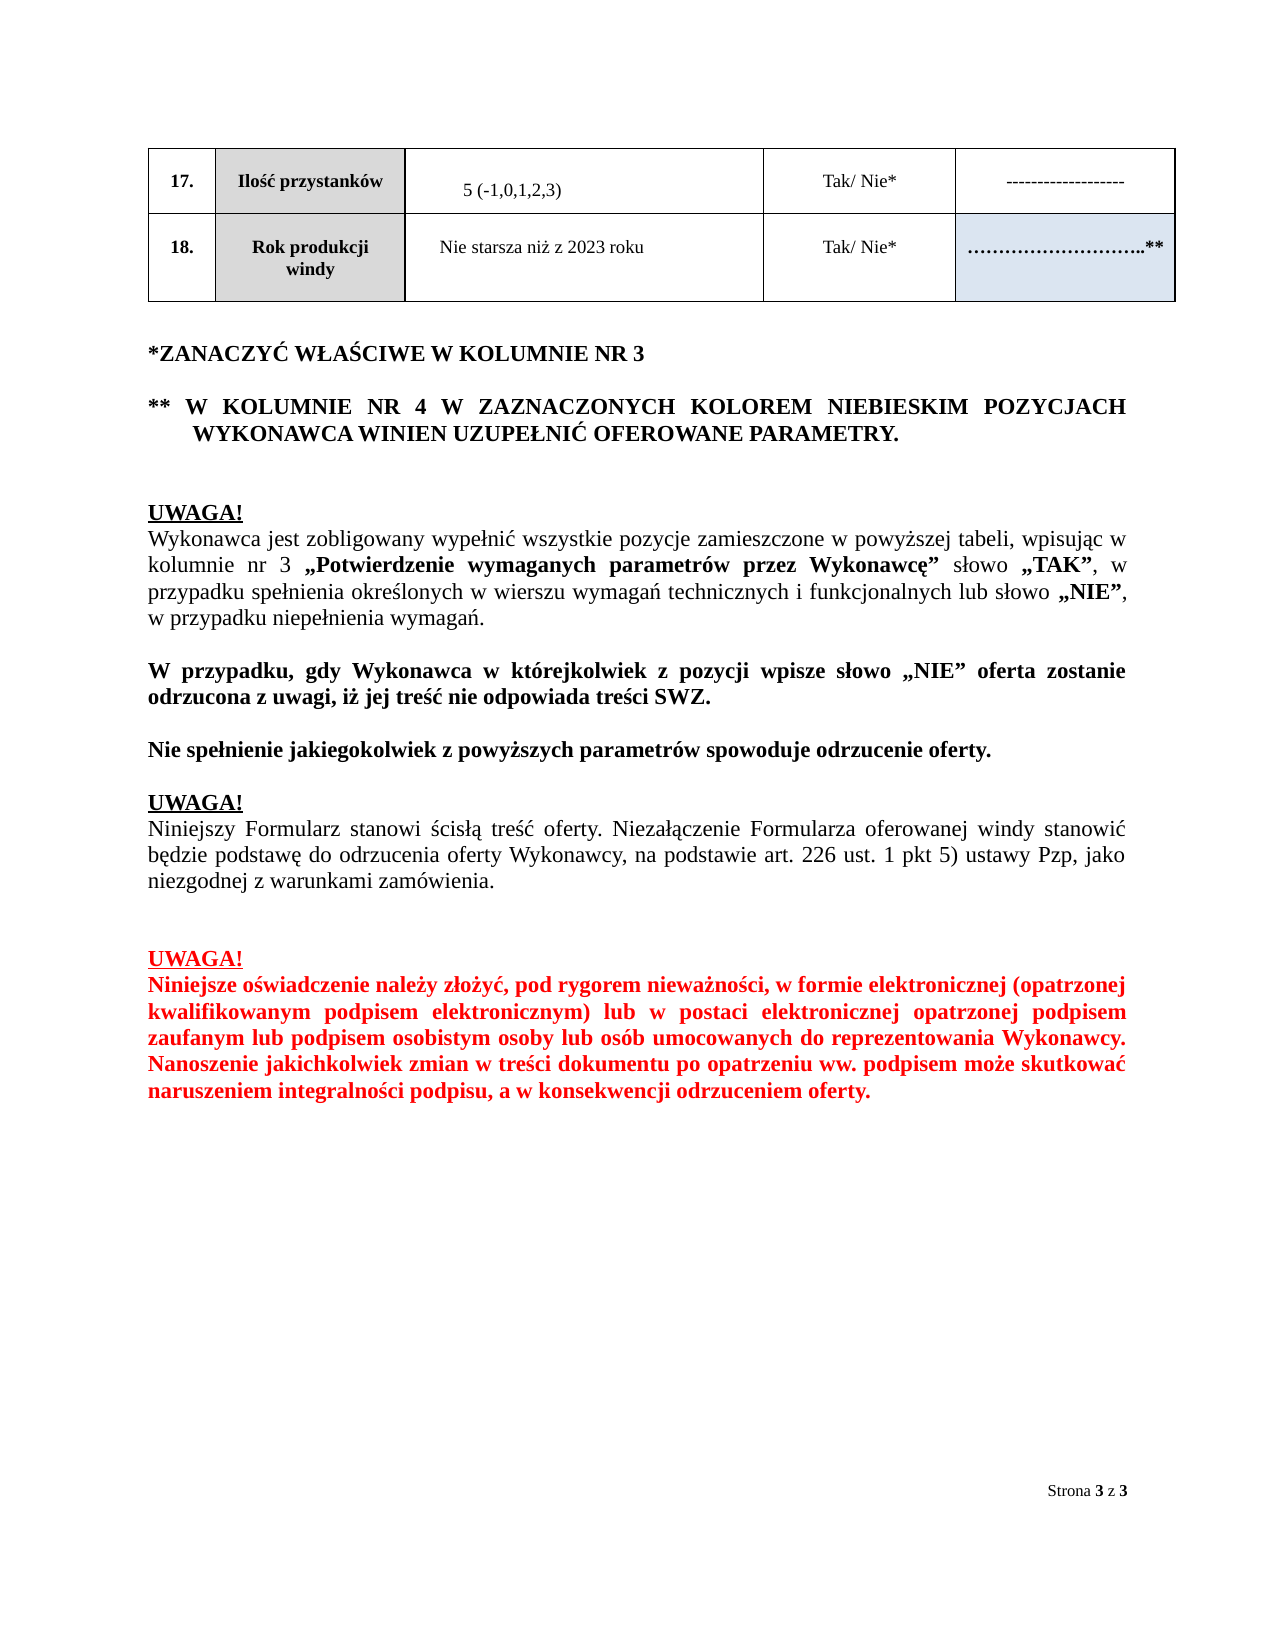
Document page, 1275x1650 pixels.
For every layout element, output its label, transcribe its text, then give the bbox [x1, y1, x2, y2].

text Nie spełnienie jakiegokolwiek z powyższych parametrów spowoduje odrzucenie oferty. [148, 736, 1127, 762]
table_cell Ilość przystanków [216, 149, 404, 213]
text Niniejsze oświadczenie należy złożyć, pod rygorem nieważności, w formie elektronicznej (opatrzonej kwalifikowanym podpisem elektronicznym) lub w postaci elektronicznej opatrzonej podpisem zaufanym lub podpisem osobistym osoby lub osób umocowanych do reprezentowania Wykonawcy. Nanoszenie jakichkolwiek zmian w treści dokumentu po opatrzeniu ww. podpisem może skutkować naruszeniem integralności podpisu, a w konsekwencji odrzuceniem oferty. [148, 971, 1127, 1103]
table_cell Nie starsza niż z 2023 roku [406, 214, 763, 301]
list Niniejszy Formularz stanowi ścisłą treść oferty. Niezałączenie Formularza oferowanej windy stanowić będzie podstawę do odrzucenia oferty Wykonawcy, na podstawie art. 226 ust. 1 pkt 5) ustawy Pzp, jako niezgodnej z warunkami zamówienia. [148, 815, 1127, 894]
table_cell ------------------- [956, 149, 1174, 213]
table_cell Tak/ Nie* [764, 214, 955, 301]
table_cell 18. [149, 214, 215, 301]
list *ZANACZYĆ WŁAŚCIWE W KOLUMNIE NR 3 [148, 341, 1127, 367]
table_cell 17. [149, 149, 215, 213]
list W przypadku, gdy Wykonawca w którejkolwiek z pozycji wpisze słowo „NIE” oferta zostanie odrzucona z uwagi, iż jej treść nie odpowiada treści SWZ. [148, 657, 1127, 709]
text UWAGA! [148, 945, 1127, 971]
table_cell ………………………..** [956, 214, 1174, 301]
list ** W KOLUMNIE NR 4 W ZAZNACZONYCH KOLOREM NIEBIESKIM POZYCJACH WYKONAWCA WINIEN UZUPEŁNIĆ OFEROWANE PARAMETRY. [148, 393, 1127, 446]
list Wykonawca jest zobligowany wypełnić wszystkie pozycje zamieszczone w powyższej tabeli, wpisując w kolumnie nr 3 „Potwierdzenie wymaganych parametrów przez Wykonawcę” słowo „TAK”, w przypadku spełnienia określonych w wierszu wymagań technicznych i funkcjonalnych lub słowo „NIE”, w przypadku niepełnienia wymagań. [148, 525, 1127, 630]
list UWAGA! [148, 499, 1127, 525]
table_cell 5 (-1,0,1,2,3) [406, 149, 763, 213]
list UWAGA! [148, 788, 1127, 815]
table_cell Tak/ Nie* [764, 149, 955, 213]
table_cell Rok produkcji windy [216, 214, 404, 301]
